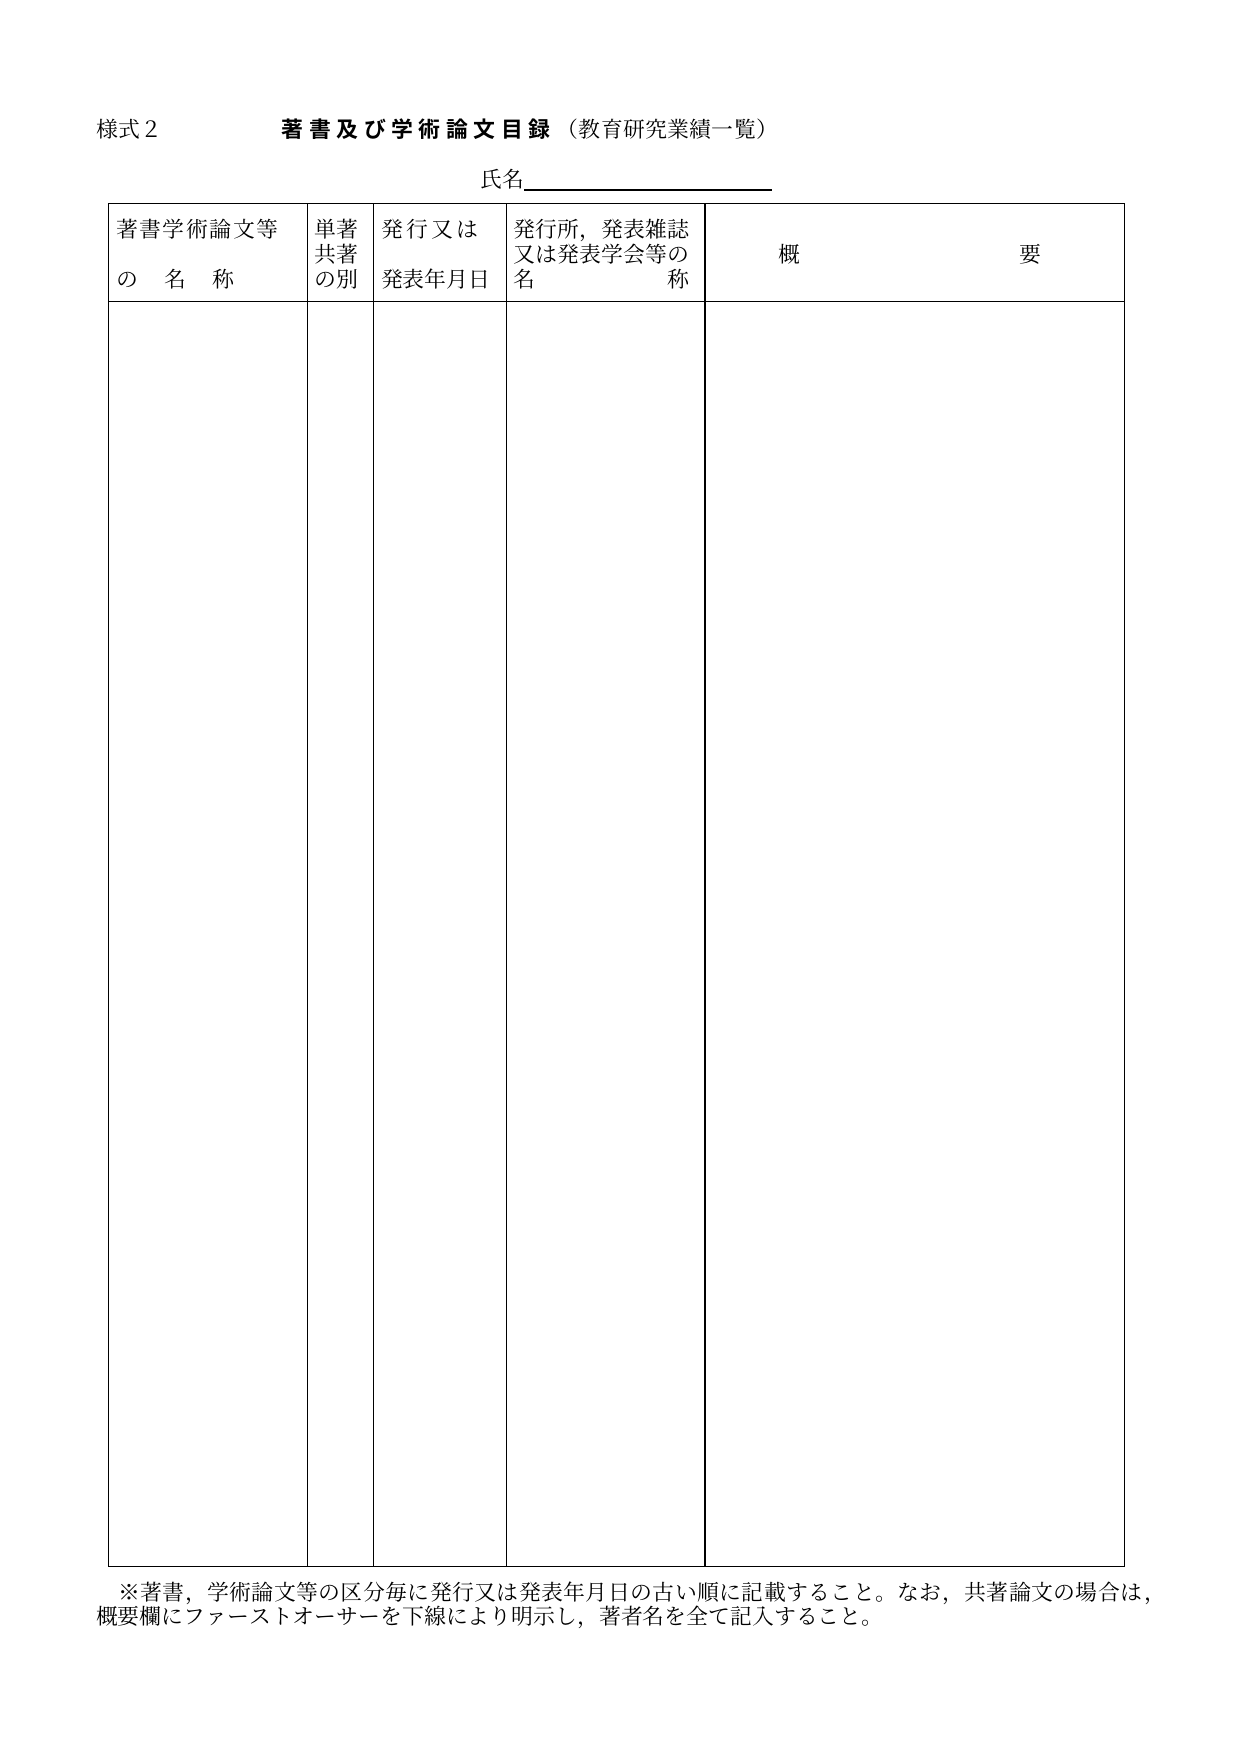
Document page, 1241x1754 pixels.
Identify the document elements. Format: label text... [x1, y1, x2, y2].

table_cell [308, 302, 373, 1566]
table_cell [507, 302, 704, 1566]
text 氏名 [96, 167, 1144, 192]
table_header 単著 共著 の別 [308, 204, 373, 301]
table_header 概 要 [706, 204, 1124, 301]
text ※著書，学術論文等の区分毎に発行又は発表年月日の古い順に記載すること。なお，共著論文の場合は，概要欄にファーストオーサーを下線により明示し，著者名を全て記入すること。 [96, 1580, 1144, 1630]
text 様式２ 著 書 及 び 学 術 論 文 目 録 （教育研究業績一覧） [96, 118, 1144, 143]
table_header 発行所，発表雑誌 又は発表学会等の 名 称 [507, 204, 704, 301]
table_header 発行又は 発表年月日 [374, 204, 506, 301]
table_cell [374, 302, 506, 1566]
table_header 著書学術論文等 の名称 [109, 204, 307, 301]
table_cell [706, 302, 1124, 1566]
table_cell [109, 302, 307, 1566]
